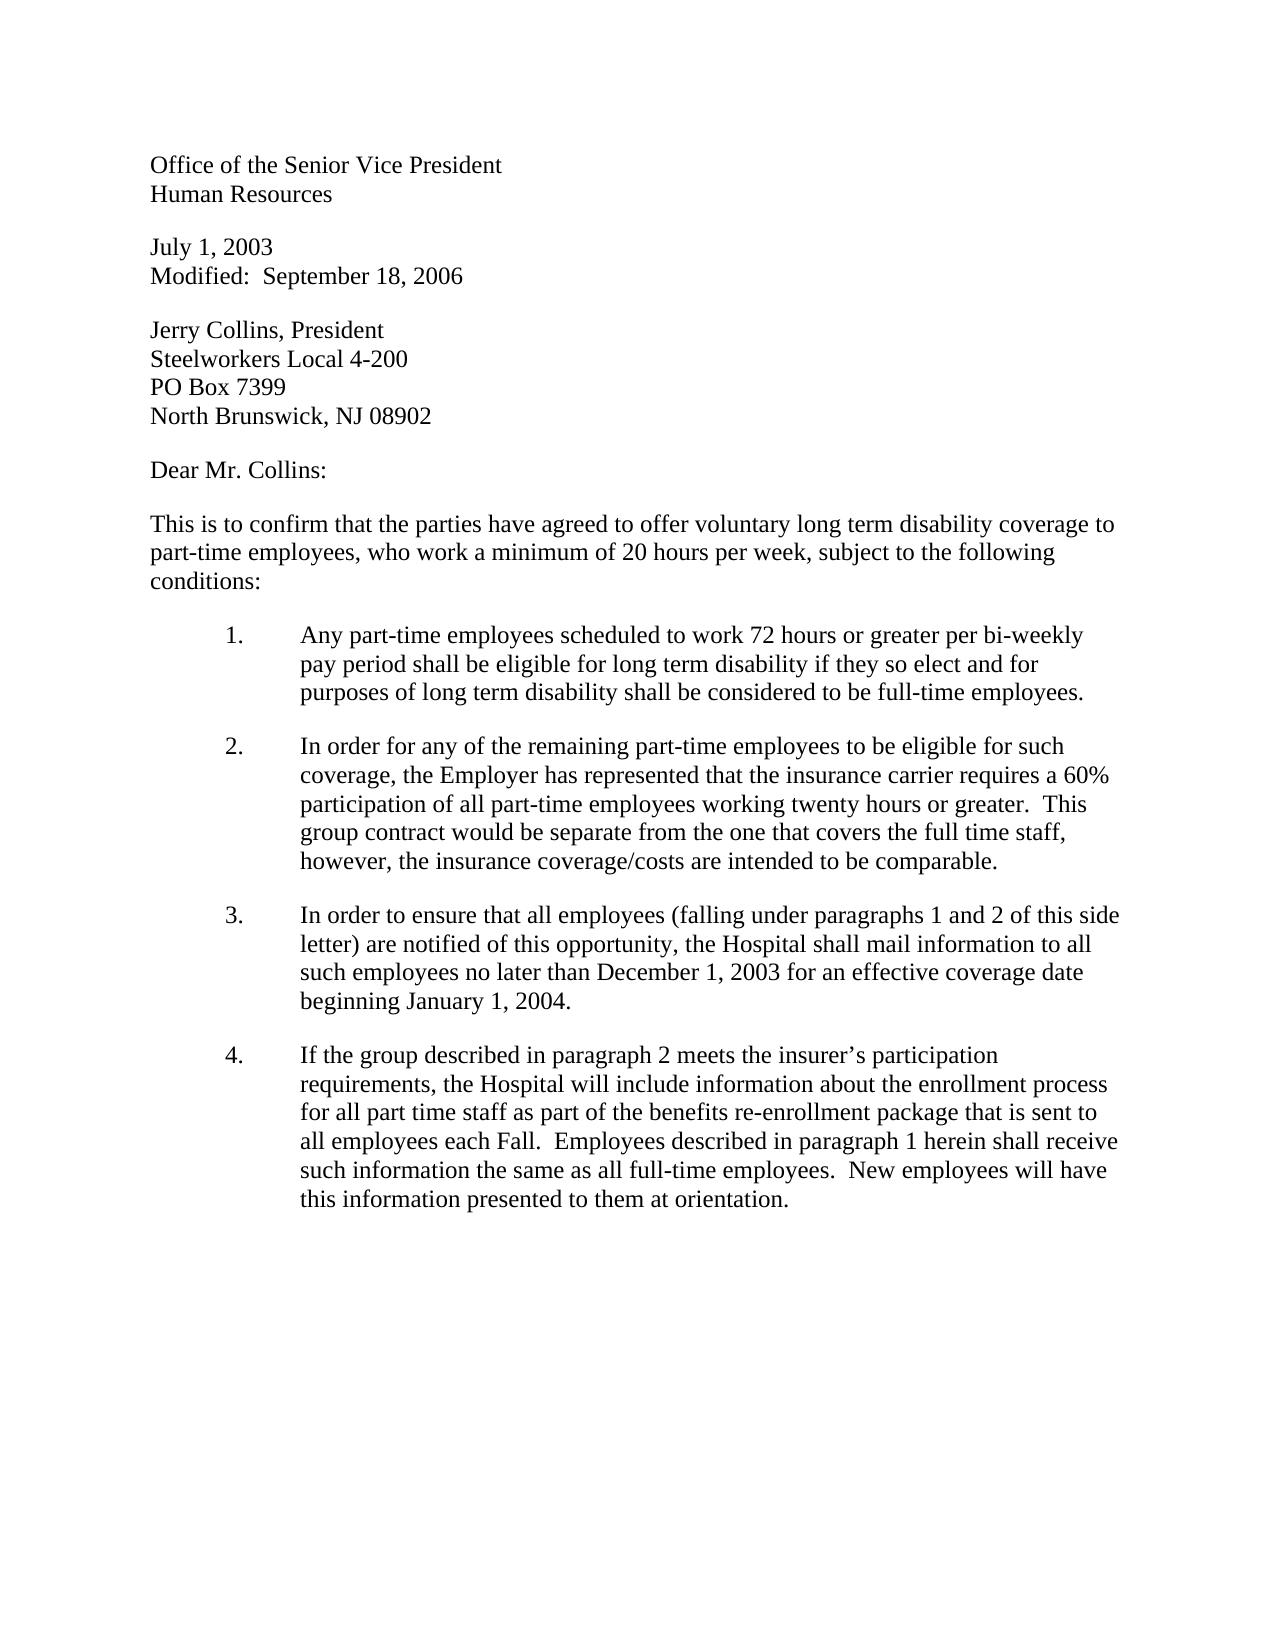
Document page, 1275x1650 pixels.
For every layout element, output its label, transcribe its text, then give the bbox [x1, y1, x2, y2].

text Office of the Senior Vice President Human Resources [150, 150, 1125, 207]
text 1. Any part-time employees scheduled to work 72 hours or greater per bi-weekly pay period shall be eligible for long term disability if they so elect and for purposes of long term disability shall be considered to be full-time employees. [225, 620, 1125, 706]
text Jerry Collins, President Steelworkers Local 4-200 PO Box 7399 North Brunswick, NJ 08902 [150, 315, 1125, 430]
text July 1, 2003 Modified: September 18, 2006 [150, 232, 1125, 290]
text 2. In order for any of the remaining part-time employees to be eligible for such coverage, the Employer has represented that the insurance carrier requires a 60% participation of all part-time employees working twenty hours or greater. This group contract would be separate from the one that covers the full time staff, however, the insurance coverage/costs are intended to be comparable. [225, 731, 1125, 875]
text 4. If the group described in paragraph 2 meets the insurer’s participation requirements, the Hospital will include information about the enrollment process for all part time staff as part of the benefits re-enrollment package that is sent to all employees each Fall. Employees described in paragraph 1 herein shall receive such information the same as all full-time employees. New employees will have this information presented to them at orientation. [225, 1040, 1125, 1212]
text Dear Mr. Collins: [150, 455, 1125, 484]
text This is to confirm that the parties have agreed to offer voluntary long term disability coverage to part-time employees, who work a minimum of 20 hours per week, subject to the following conditions: [150, 509, 1125, 595]
text 3. In order to ensure that all employees (falling under paragraphs 1 and 2 of this side letter) are notified of this opportunity, the Hospital shall mail information to all such employees no later than December 1, 2003 for an effective coverage date beginning January 1, 2004. [225, 900, 1125, 1015]
